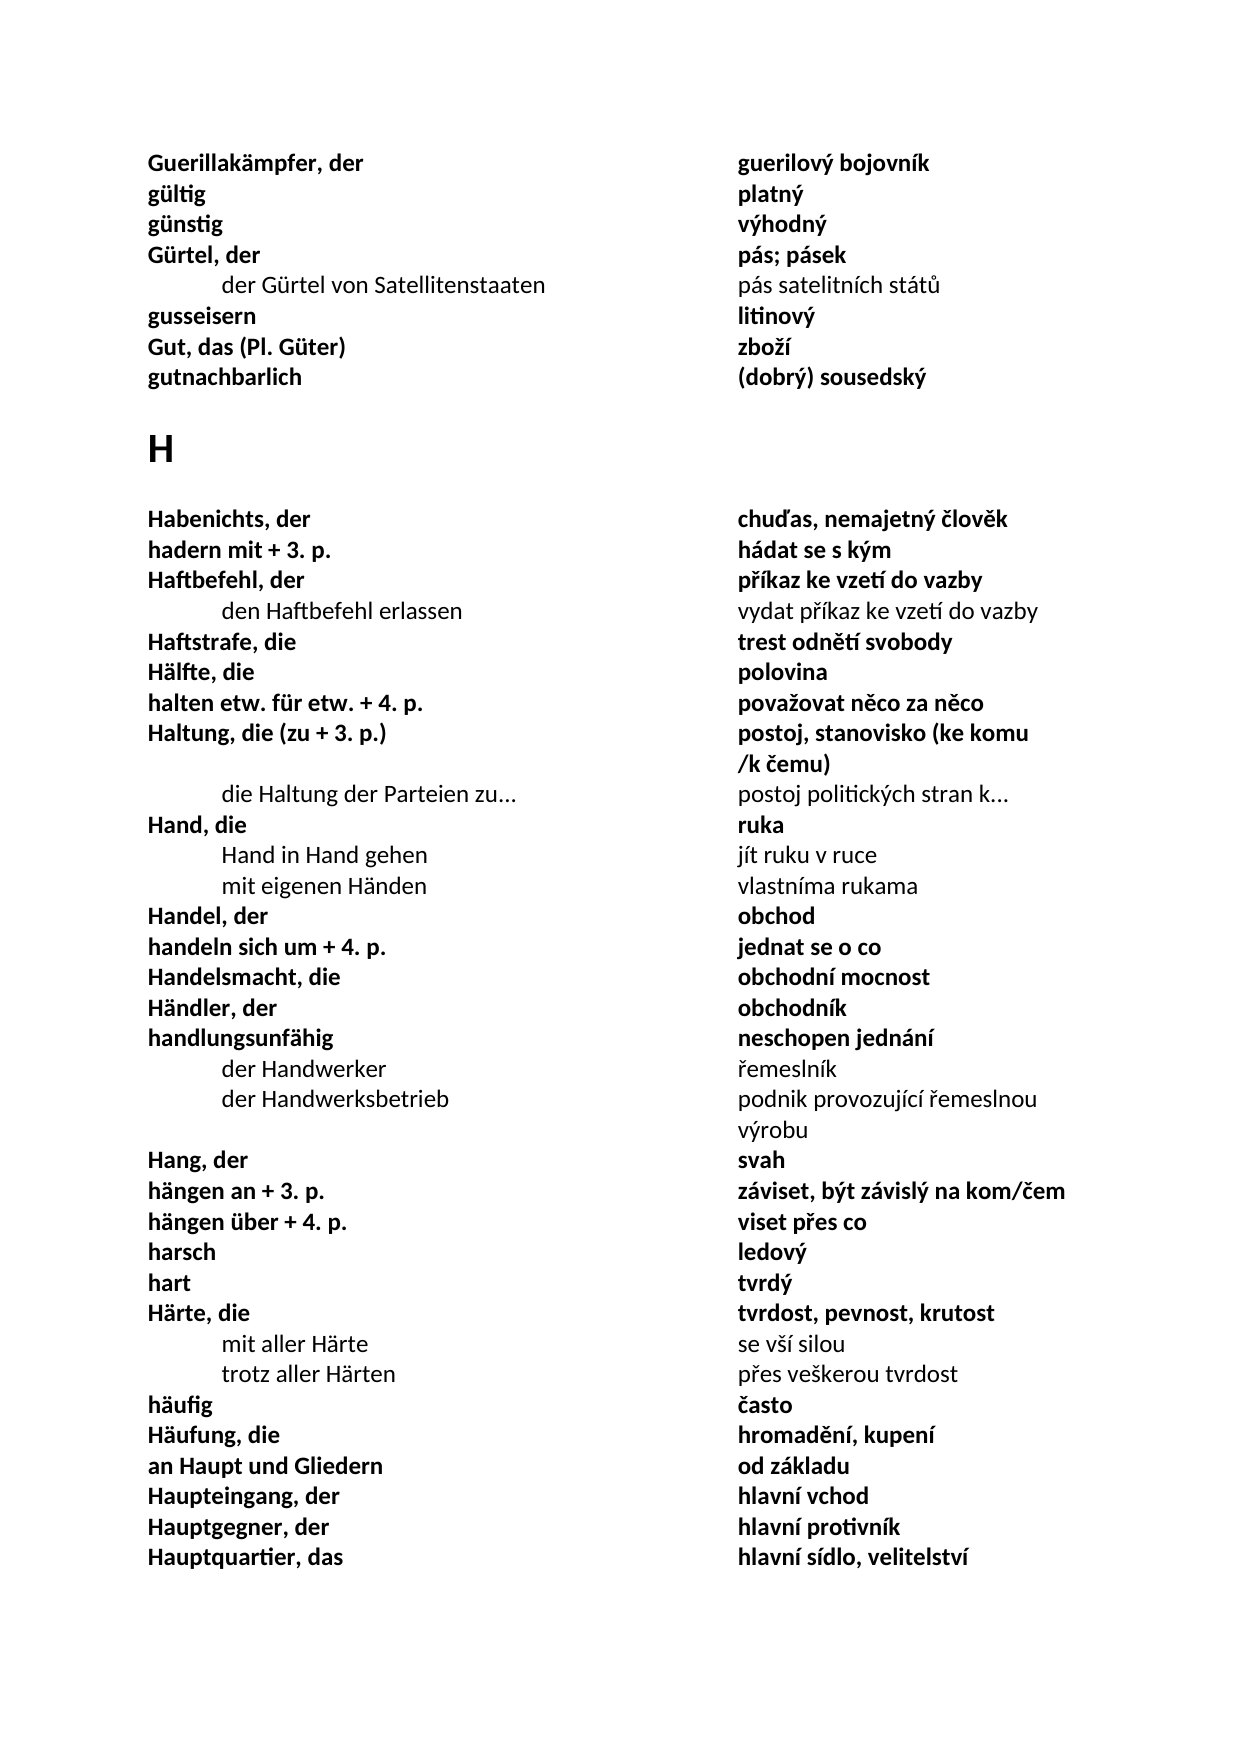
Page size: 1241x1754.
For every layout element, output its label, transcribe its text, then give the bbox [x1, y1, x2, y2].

text häufig často [148, 1389, 1093, 1419]
text Guerillakämpfer, der guerilový bojovník [148, 148, 1093, 178]
text Hand, die ruka [148, 809, 1093, 839]
text H [148, 422, 1093, 473]
text handlungsunfähig neschopen jednání [148, 1022, 1093, 1053]
text Hauptgegner, der hlavní protivník [148, 1511, 1093, 1541]
text Handelsmacht, die obchodní mocnost [148, 961, 1093, 992]
text Hauptquartier, das hlavní sídlo, velitelství [148, 1541, 1093, 1572]
text hängen über + 4. p. viset přes co [148, 1206, 1093, 1236]
text Gürtel, der pás; pásek [148, 239, 1093, 270]
text der Handwerksbetrieb podnik provozující řemeslnou výrobu [148, 1083, 1093, 1144]
text der Handwerker řemeslník [148, 1053, 1093, 1083]
text der Gürtel von Satellitenstaaten pás satelitních států [148, 270, 1093, 300]
text den Haftbefehl erlassen vydat příkaz ke vzetí do vazby [148, 595, 1093, 626]
text Händler, der obchodník [148, 992, 1093, 1022]
text Handel, der obchod [148, 900, 1093, 931]
text gusseisern litinový [148, 300, 1093, 331]
text Gut, das (Pl. Güter) zboží [148, 331, 1093, 361]
text Haftbefehl, der příkaz ke vzetí do vazby [148, 565, 1093, 595]
text Haltung, die (zu + 3. p.) postoj, stanovisko (ke komu /k čemu) [148, 717, 1093, 778]
text hängen an + 3. p. záviset, být závislý na kom/čem [148, 1175, 1093, 1206]
text Hälfte, die polovina [148, 656, 1093, 687]
text an Haupt und Gliedern od základu [148, 1450, 1093, 1480]
text Hang, der svah [148, 1144, 1093, 1175]
text trotz aller Härten přes veškerou tvrdost [148, 1358, 1093, 1389]
text mit eigenen Händen vlastníma rukama [148, 870, 1093, 900]
text gutnachbarlich (dobrý) sousedský [148, 361, 1093, 392]
text Härte, die tvrdost, pevnost, krutost [148, 1297, 1093, 1328]
text günstig výhodný [148, 209, 1093, 239]
text hart tvrdý [148, 1267, 1093, 1297]
text hadern mit + 3. p. hádat se s kým [148, 534, 1093, 565]
text harsch ledový [148, 1236, 1093, 1267]
text Haftstrafe, die trest odnětí svobody [148, 626, 1093, 656]
text mit aller Härte se vší silou [148, 1328, 1093, 1358]
text halten etw. für etw. + 4. p. považovat něco za něco [148, 687, 1093, 717]
text Hand in Hand gehen jít ruku v ruce [148, 839, 1093, 870]
text Haupteingang, der hlavní vchod [148, 1480, 1093, 1511]
text die Haltung der Parteien zu... postoj politických stran k... [148, 778, 1093, 809]
text handeln sich um + 4. p. jednat se o co [148, 931, 1093, 961]
text Habenichts, der chuďas, nemajetný člověk [148, 504, 1093, 534]
text Häufung, die hromadění, kupení [148, 1419, 1093, 1450]
text gültig platný [148, 178, 1093, 209]
